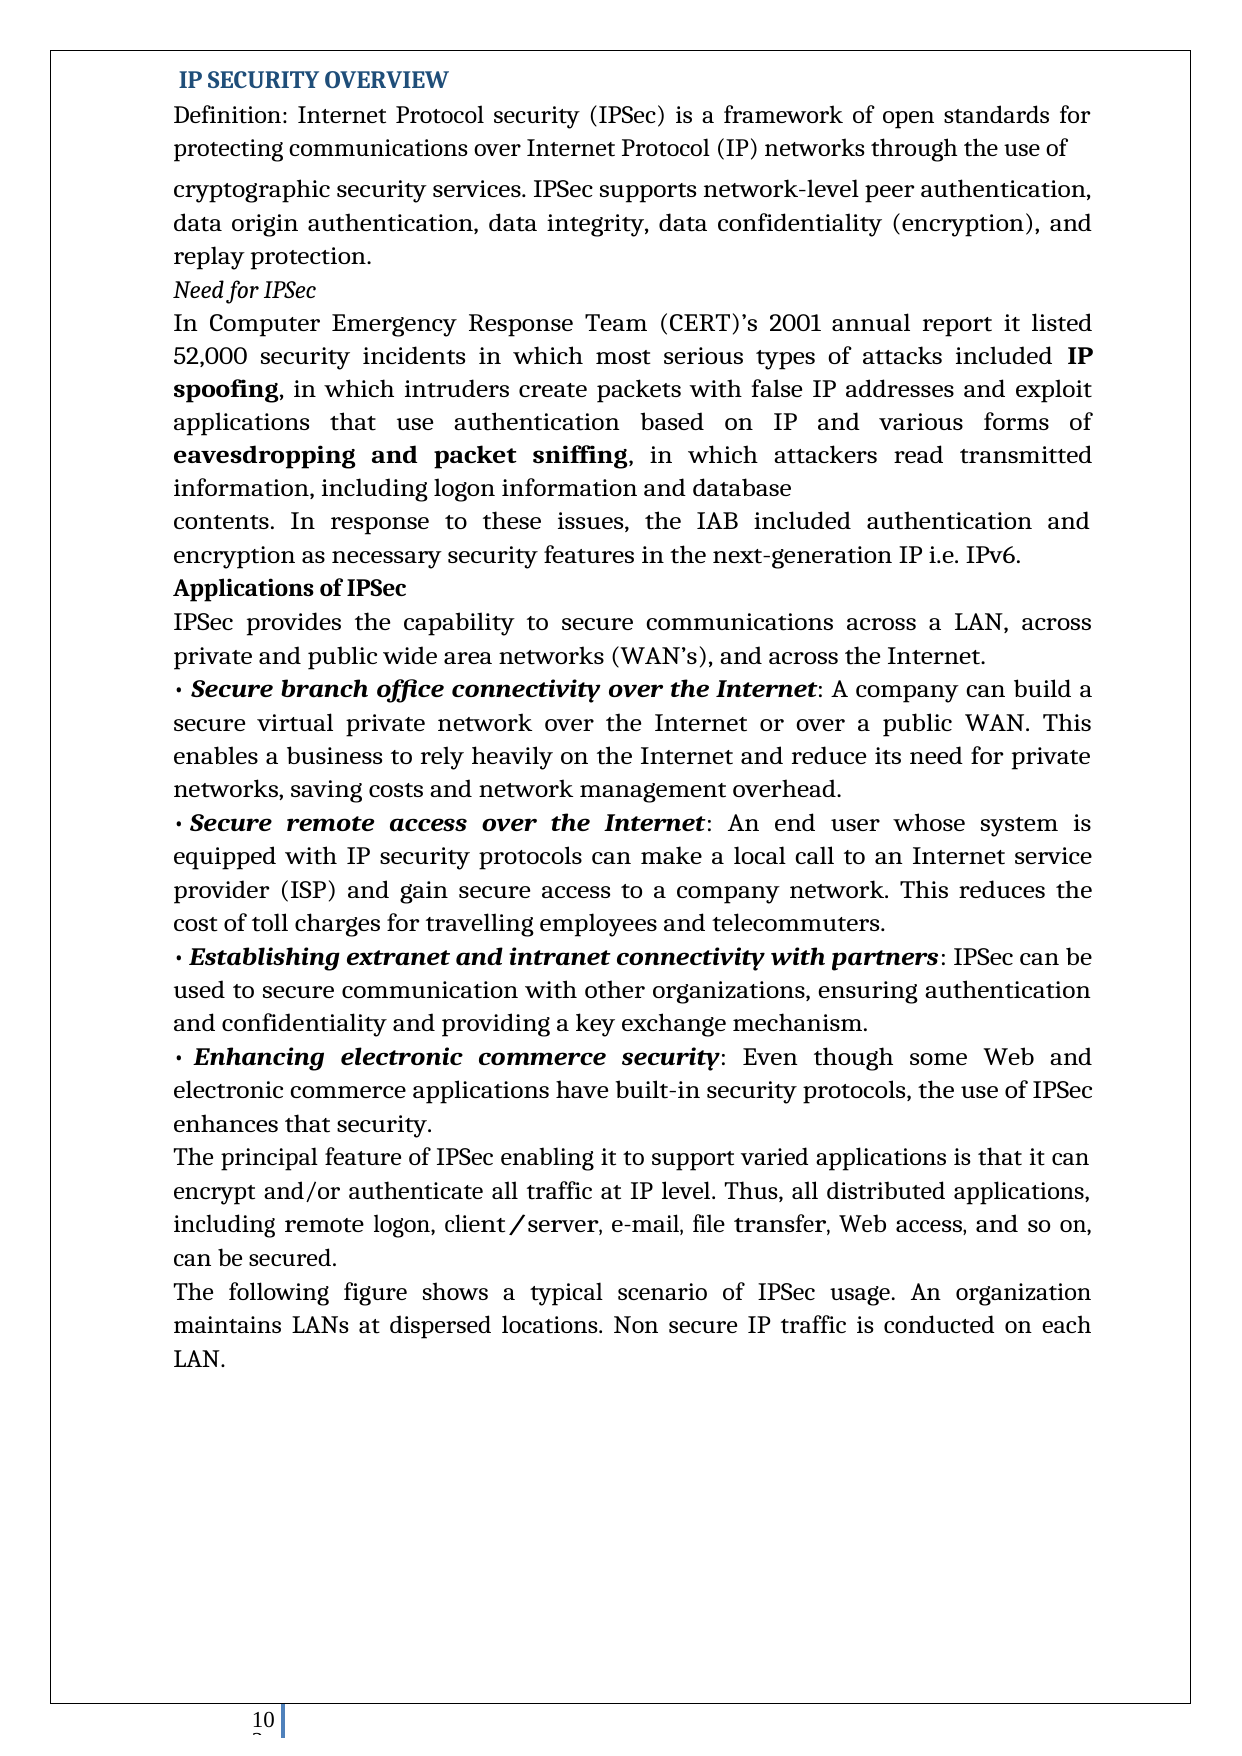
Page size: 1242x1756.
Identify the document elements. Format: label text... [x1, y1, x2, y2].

text IP SECURITY OVERVIEW [178, 66, 1158, 94]
subtitle Applications of IPSec [173, 574, 1158, 603]
list Establishing extranet and intranet connectivity with partners: IPSec can be used to secure communication with other organizations, ensuring authentication and confidentiality and providing a key exchange mechanism. [173, 943, 1092, 1038]
list Secure branch office connectivity over the Internet: A company can build a secure virtual private network over the Internet or over a public WAN. This enables a business to rely heavily on the Internet and reduce its need for private networks, saving costs and network management overhead. [173, 675, 1093, 804]
text Need for IPSec [173, 276, 1158, 304]
list Enhancing electronic commerce security: Even though some Web and electronic commerce applications have built-in security protocols, the use of IPSec enhances that security. [173, 1043, 1093, 1138]
list Secure remote access over the Internet: An end user whose system is equipped with IP security protocols can make a local call to an Internet service provider (ISP) and gain secure access to a company network. This reduces the cost of toll charges for travelling employees and telecommuters. [173, 808, 1092, 938]
text In Computer Emergency Response Team (CERT)’s 2001 annual report it listed 52,000 security incidents in which most serious types of attacks included IP spoofing, in which intruders create packets with false IP addresses and exploit applications that use authentication based on IP and various forms of eavesdropping and packet sniffing, in which attackers read transmitted information, including logon information and database [173, 309, 1093, 503]
text Definition: Internet Protocol security (IPSec) is a framework of open standards for protecting communications over Internet Protocol (IP) networks through the use of [173, 101, 1092, 163]
text cryptographic security services. IPSec supports network-level peer authentication, data origin authentication, data integrity, data confidentiality (encryption), and replay protection. [173, 175, 1093, 271]
text IPSec provides the capability to secure communications across a LAN, across private and public wide area networks (WAN’s), and across the Internet. [173, 608, 1092, 670]
text The following figure shows a typical scenario of IPSec usage. An organization maintains LANs at dispersed locations. Non secure IP traffic is conducted on each LAN. [173, 1277, 1093, 1373]
text contents. In response to these issues, the IAB included authentication and encryption as necessary security features in the next-generation IP i.e. IPv6. [173, 507, 1091, 569]
text The principal feature of IPSec enabling it to support varied applications is that it can encrypt and/or authenticate all traffic at IP level. Thus, all distributed applications, including remote logon, client/server, e-mail, file transfer, Web access, and so on, can be secured. [173, 1143, 1092, 1273]
